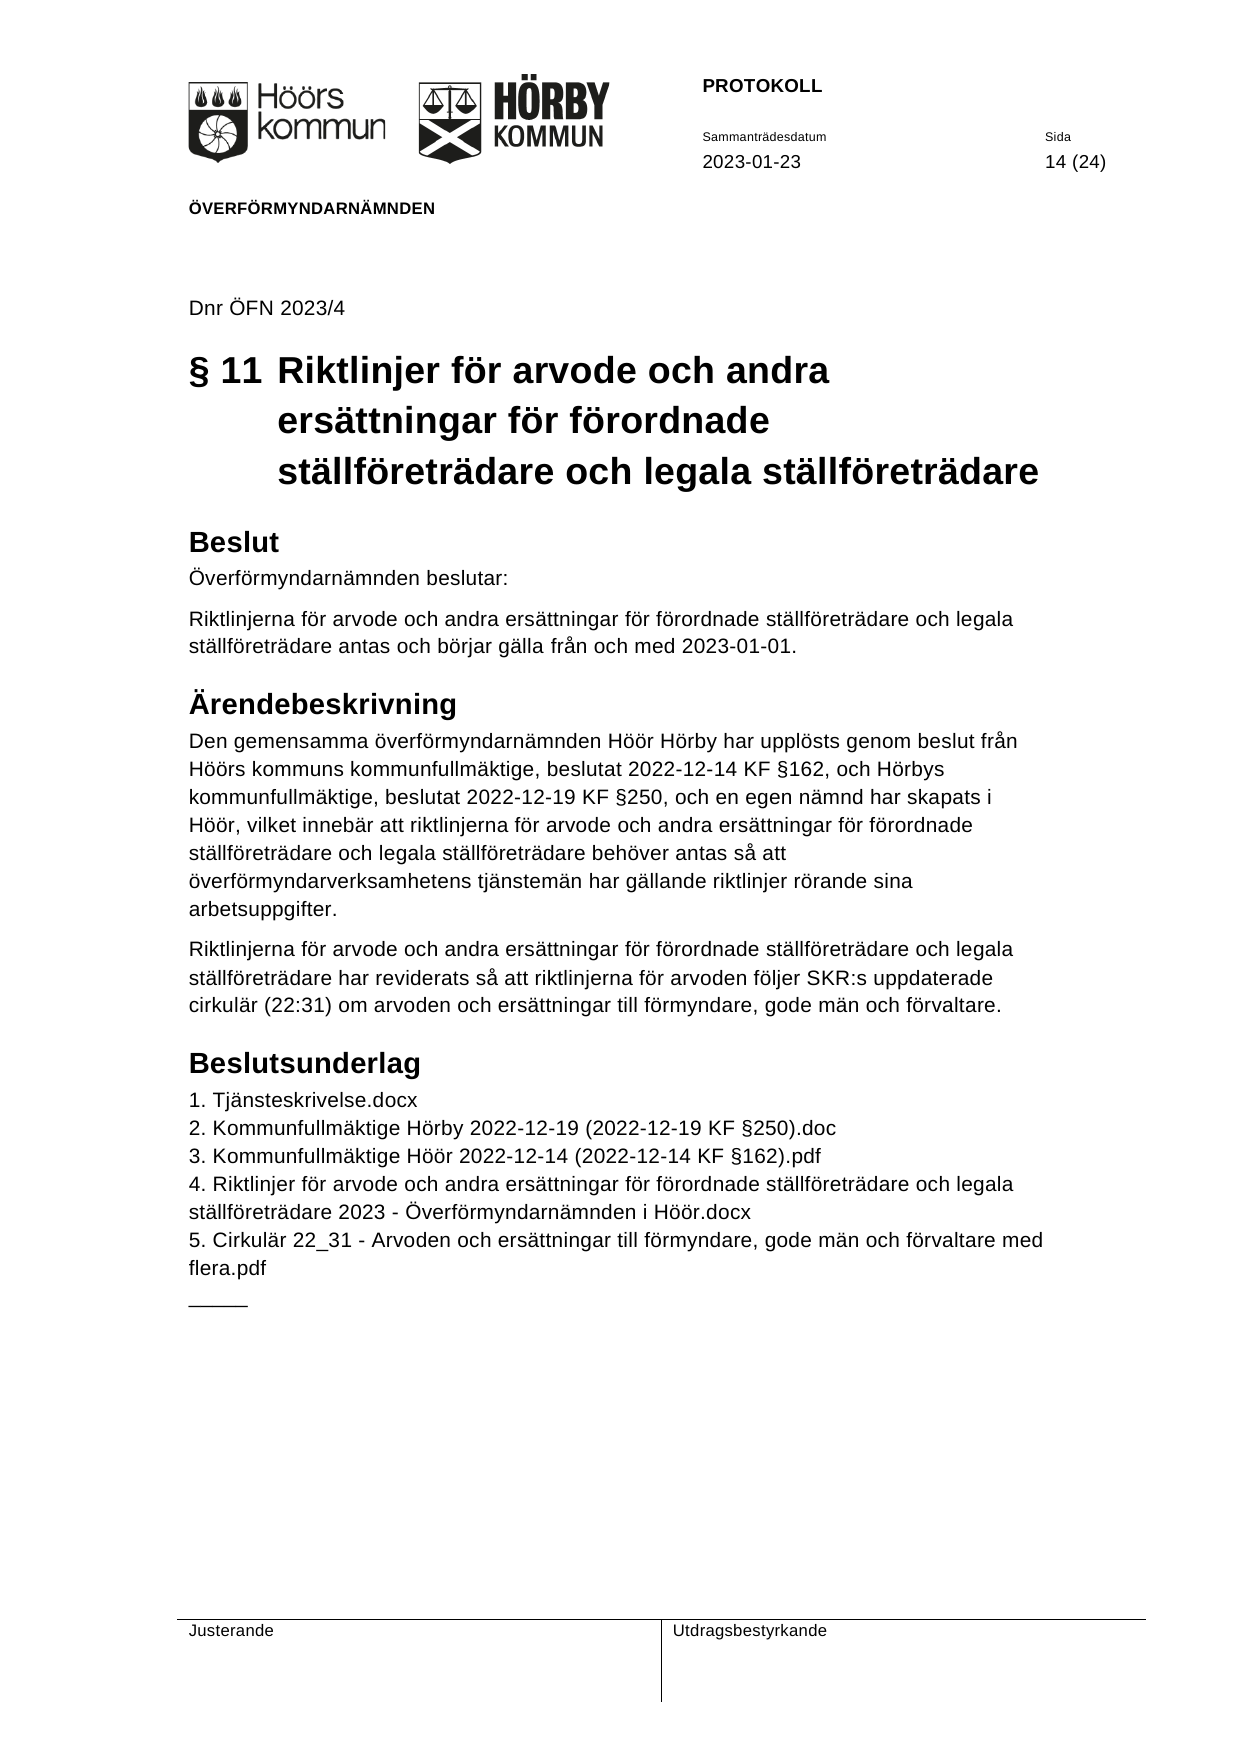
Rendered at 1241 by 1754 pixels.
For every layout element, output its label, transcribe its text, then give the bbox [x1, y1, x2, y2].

picture [188, 82, 386, 163]
table_header Dnr ÖFN 2023/4 § 11 Riktlinjer för arvode och andra ersättningar för förordnade ställföreträdare och legala ställföreträdare Beslut Överförmyndarnämnden beslutar: Riktlinjerna för arvode och andra ersättningar för förordnade ställföreträdare och legala ställföreträdare antas och börjar gälla från och med 2023-01-01. Ärendebeskrivning Den gemensamma överförmyndarnämnden Höör Hörby har upplösts genom beslut från Höörs kommuns kommunfullmäktige, beslutat 2022-12-14 KF §162, och Hörbys kommunfullmäktige, beslutat 2022-12-19 KF §250, och en egen nämnd har skapats i Höör, vilket innebär att riktlinjerna för arvode och andra ersättningar för förordnade ställföreträdare och legala ställföreträdare behöver antas så att överförmyndarverksamhetens tjänstemän har gällande riktlinjer rörande sina arbetsuppgifter. Riktlinjerna för arvode och andra ersättningar för förordnade ställföreträdare och legala ställföreträdare har reviderats så att riktlinjerna för arvoden följer SKR:s uppdaterade cirkulär (22:31) om arvoden och ersättningar till förmyndare, gode män och förvaltare. Beslutsunderlag 1. Tjänsteskrivelse.docx 2. Kommunfullmäktige Hörby 2022-12-19 (2022-12-19 KF §250).doc 3. Kommunfullmäktige Höör 2022-12-14 (2022-12-14 KF §162).pdf 4. Riktlinjer för arvode och andra ersättningar för förordnade ställföreträdare och legala ställföreträdare 2023 - Överförmyndarnämnden i Höör.docx 5. Cirkulär 22_31 - Arvoden och ersättningar till förmyndare, gode män och förvaltare med flera.pdf _____ [177, 295, 1057, 1324]
picture [418, 74, 610, 164]
